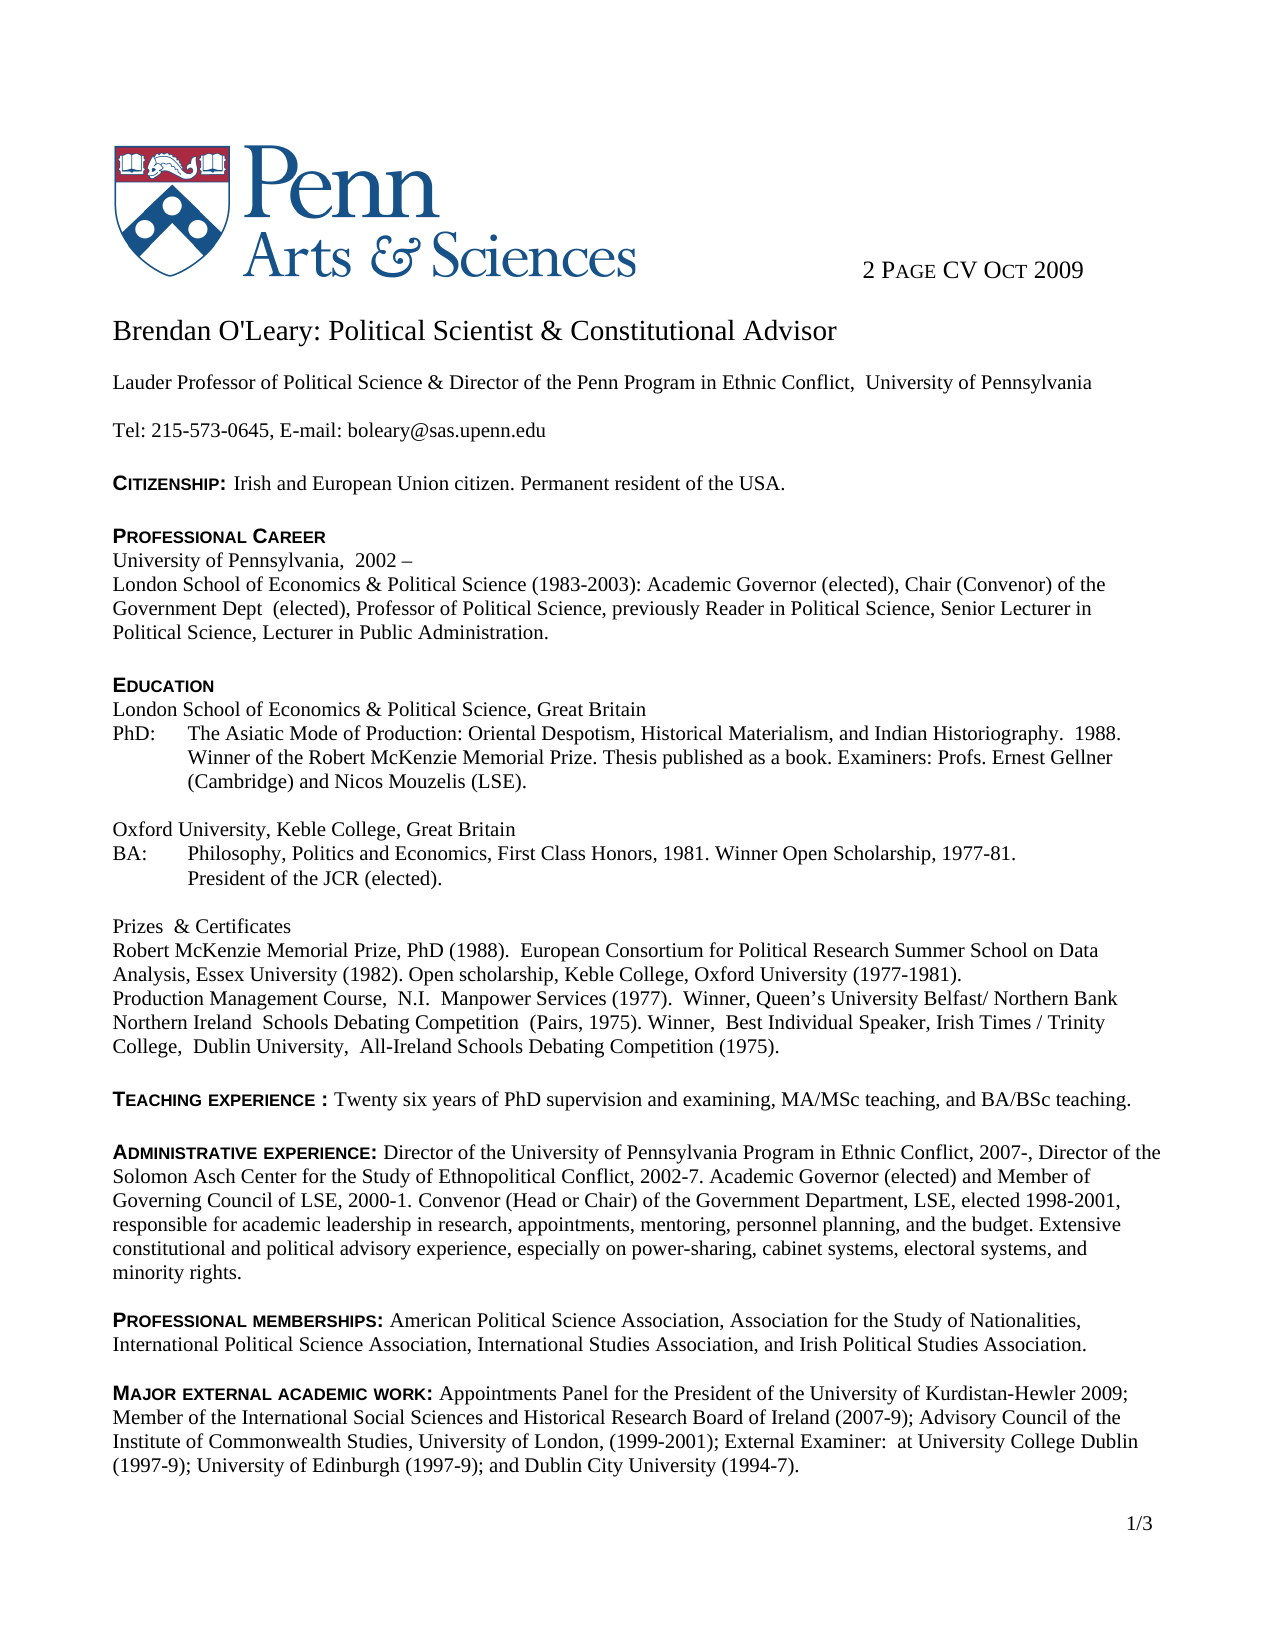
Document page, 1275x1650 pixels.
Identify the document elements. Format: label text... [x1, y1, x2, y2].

text Brendan O'Leary: Political Scientist & Constitutional Advisor [112, 313, 1162, 346]
text Prizes & Certificates [112, 913, 1162, 938]
text President of the JCR (elected). [112, 865, 1162, 889]
picture [112, 144, 636, 279]
text Winner of the Robert McKenzie Memorial Prize. Thesis published as a book. Examiners: Profs. Ernest Gellner (Cambridge) and Nicos Mouzelis (LSE). [187, 745, 1162, 793]
text Production Management Course, N.I. Manpower Services (1977). Winner, Queen’s University Belfast/ Northern Bank Northern Ireland Schools Debating Competition (Pairs, 1975). Winner, Best Individual Speaker, Irish Times / Trinity College, Dublin University, All-Ireland Schools Debating Competition (1975). [112, 986, 1162, 1058]
text Teaching experience : Twenty six years of PhD supervision and examining, MA/MSc teaching, and BA/BSc teaching. [112, 1087, 1162, 1111]
text Tel: 215-573-0645, E-mail: boleary@sas.upenn.edu [112, 418, 1162, 442]
text Robert McKenzie Memorial Prize, PhD (1988). European Consortium for Political Research Summer School on Data Analysis, Essex University (1982). Open scholarship, Keble College, Oxford University (1977-1981). [112, 938, 1162, 986]
text Major external academic work: Appointments Panel for the President of the University of Kurdistan-Hewler 2009; Member of the International Social Sciences and Historical Research Board of Ireland (2007-9); Advisory Council of the Institute of Commonwealth Studies, University of London, (1999-2001); External Examiner: at University College Dublin (1997-9); University of Edinburgh (1997-9); and Dublin City University (1994-7). [112, 1381, 1162, 1477]
text London School of Economics & Political Science, Great Britain [112, 697, 1162, 721]
text Education [112, 673, 1162, 697]
text BA: Philosophy, Politics and Economics, First Class Honors, 1981. Winner Open Scholarship, 1977-81. [112, 841, 1162, 865]
text Administrative experience: Director of the University of Pennsylvania Program in Ethnic Conflict, 2007-, Director of the Solomon Asch Center for the Study of Ethnopolitical Conflict, 2002-7. Academic Governor (elected) and Member of Governing Council of LSE, 2000-1. Convenor (Head or Chair) of the Government Department, LSE, elected 1998-2001, responsible for academic leadership in research, appointments, mentoring, personnel planning, and the budget. Extensive constitutional and political advisory experience, especially on power-sharing, cabinet systems, electoral systems, and minority rights. [112, 1139, 1162, 1284]
text London School of Economics & Political Science (1983-2003): Academic Governor (elected), Chair (Convenor) of the Government Dept (elected), Professor of Political Science, previously Reader in Political Science, Senior Lecturer in Political Science, Lecturer in Public Administration. [112, 572, 1162, 644]
text Citizenship: Irish and European Union citizen. Permanent resident of the USA. [112, 471, 1162, 495]
text PhD: The Asiatic Mode of Production: Oriental Despotism, Historical Materialism, and Indian Historiography. 1988. [112, 721, 1162, 745]
text University of Pennsylvania, 2002 – [112, 548, 1162, 572]
text Oxford University, Keble College, Great Britain [112, 817, 1162, 841]
text Professional memberships: American Political Science Association, Association for the Study of Nationalities, International Political Science Association, International Studies Association, and Irish Political Studies Association. [112, 1308, 1162, 1356]
text Professional Career [112, 524, 1162, 548]
text Lauder Professor of Political Science & Director of the Penn Program in Ethnic Conflict, University of Pennsylvania [112, 370, 1162, 394]
